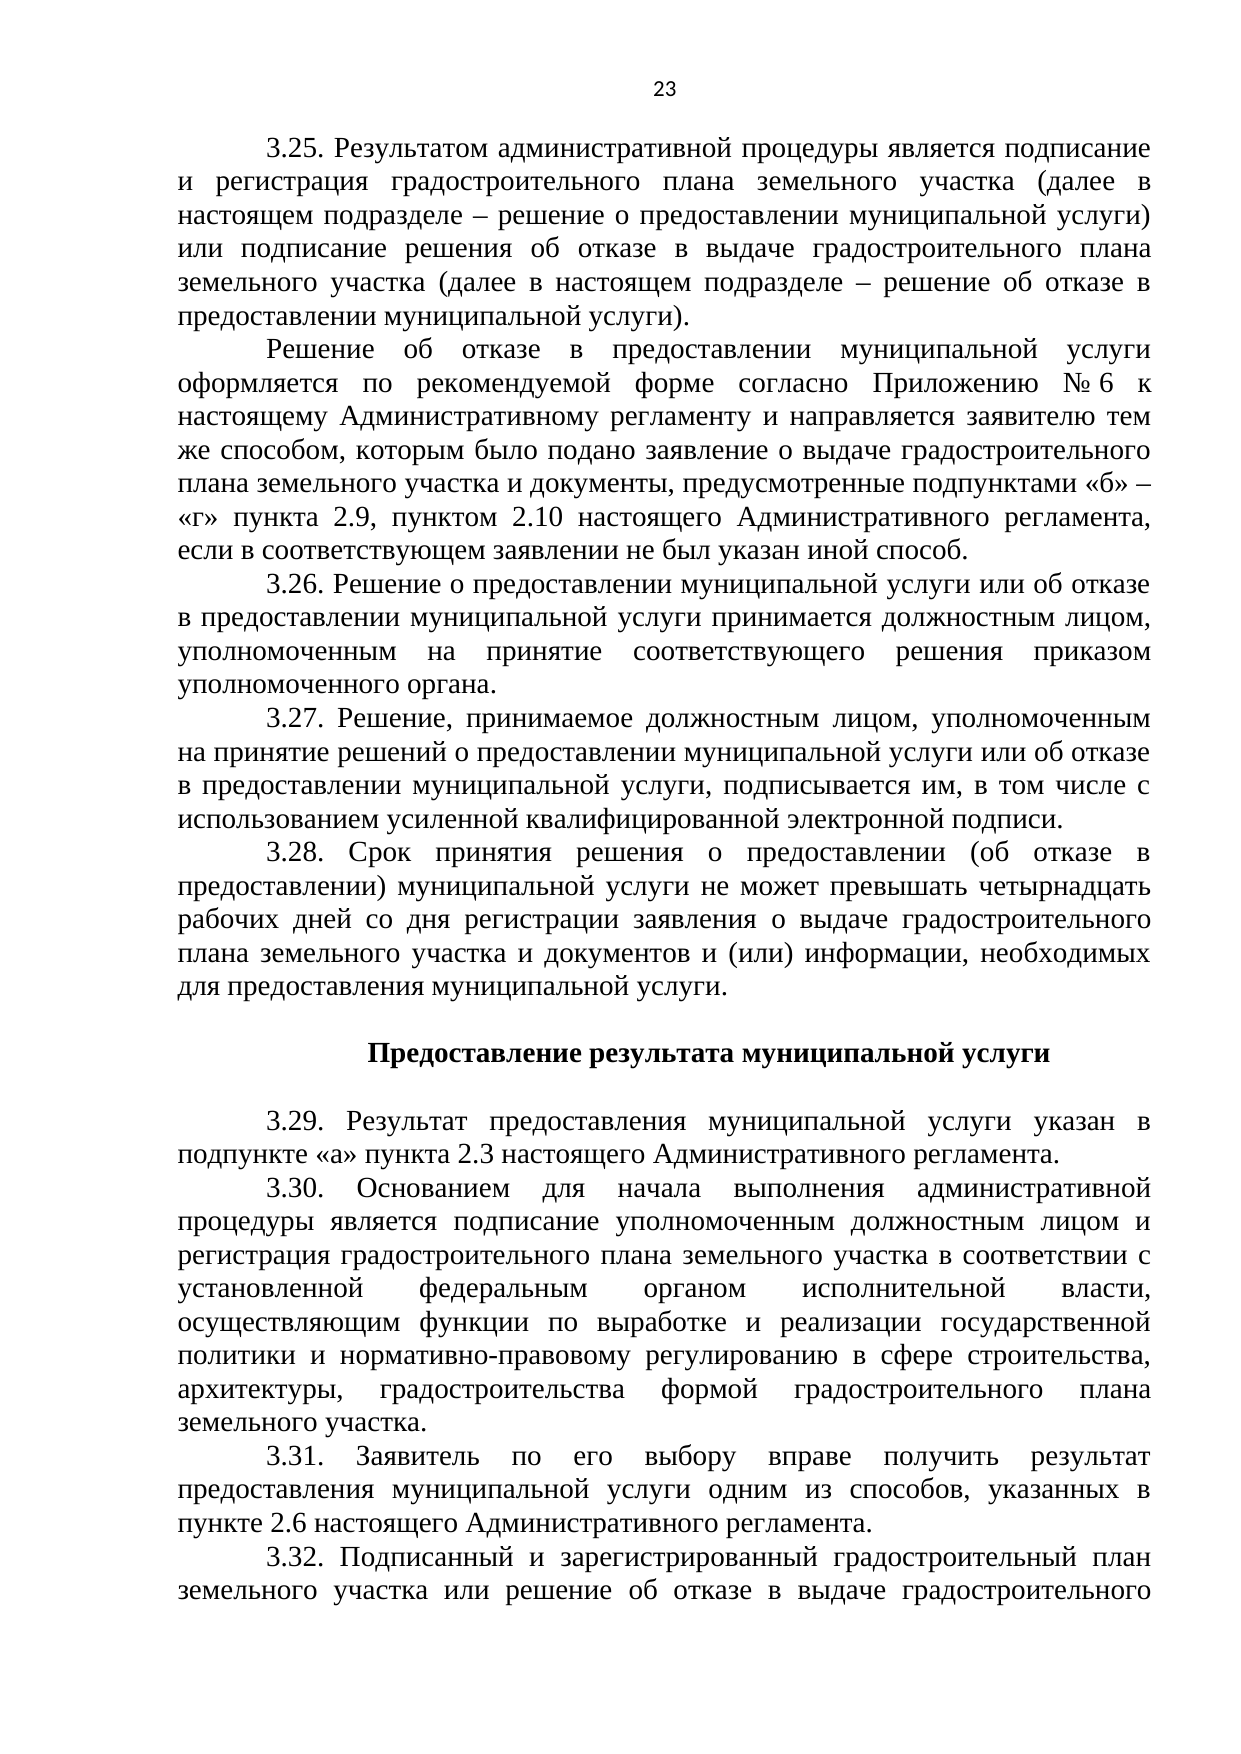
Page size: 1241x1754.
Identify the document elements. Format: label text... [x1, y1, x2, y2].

text Решение об отказе в предоставлении муниципальной услуги оформляется по рекомендуемой форме согласно Приложению № 6 к настоящему Административному регламенту и направляется заявителю тем же способом, которым было подано заявление о выдаче градостроительного плана земельного участка и документы, предусмотренные подпунктами «б» – «г» пункта 2.9, пунктом 2.10 настоящего Административного регламента, если в соответствующем заявлении не был указан иной способ. [177, 331, 1152, 566]
text 3.29. Результат предоставления муниципальной услуги указан в подпункте «а» пункта 2.3 настоящего Административного регламента. [177, 1103, 1152, 1170]
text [177, 1539, 1152, 1606]
text 3.26. Решение о предоставлении муниципальной услуги или об отказе в предоставлении муниципальной услуги принимается должностным лицом, уполномоченным на принятие соответствующего решения приказом уполномоченного органа. [177, 566, 1152, 700]
text 3.31. Заявитель по его выбору вправе получить результат предоставления муниципальной услуги одним из способов, указанных в пункте 2.6 настоящего Административного регламента. [177, 1438, 1152, 1539]
text 3.25. Результатом административной процедуры является подписание и регистрация градостроительного плана земельного участка (далее в настоящем подразделе – решение о предоставлении муниципальной услуги) или подписание решения об отказе в выдаче градостроительного плана земельного участка (далее в настоящем подразделе – решение об отказе в предоставлении муниципальной услуги). [177, 130, 1152, 331]
text 3.27. Решение, принимаемое должностным лицом, уполномоченным на принятие решений о предоставлении муниципальной услуги или об отказе в предоставлении муниципальной услуги, подписывается им, в том числе с использованием усиленной квалифицированной электронной подписи. [177, 700, 1152, 834]
text 3.28. Срок принятия решения о предоставлении (об отказе в предоставлении) муниципальной услуги не может превышать четырнадцать рабочих дней со дня регистрации заявления о выдаче градостроительного плана земельного участка и документов и (или) информации, необходимых для предоставления муниципальной услуги. [177, 834, 1152, 1002]
text Предоставление результата муниципальной услуги [177, 1036, 1152, 1069]
text 3.30. Основанием для начала выполнения административной процедуры является подписание уполномоченным должностным лицом и регистрация градостроительного плана земельного участка в соответствии с установленной федеральным органом исполнительной власти, осуществляющим функции по выработке и реализации государственной политики и нормативно-правовому регулированию в сфере строительства, архитектуры, градостроительства формой градостроительного плана земельного участка. [177, 1170, 1152, 1438]
